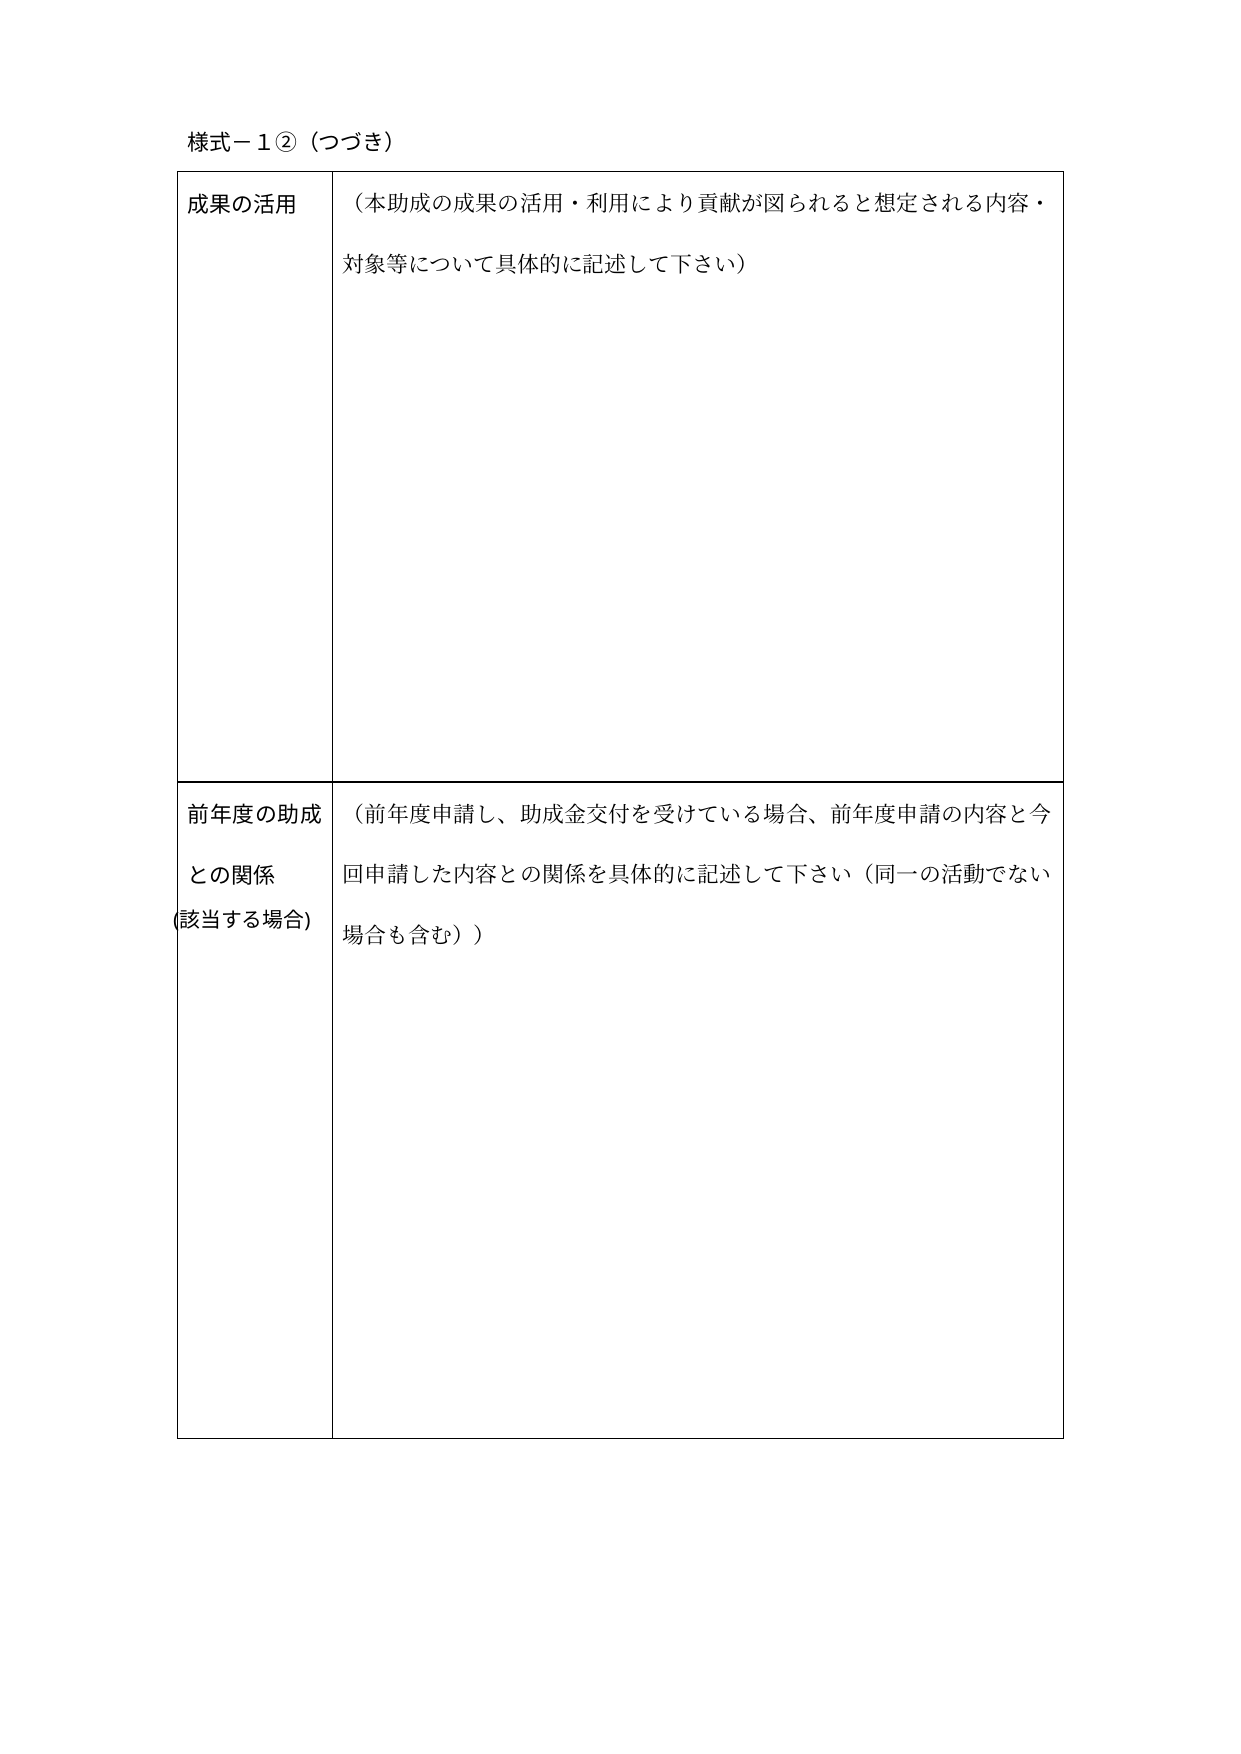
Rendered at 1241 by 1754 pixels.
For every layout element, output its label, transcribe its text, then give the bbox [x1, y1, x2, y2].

table_cell （本助成の成果の活用・利用により貢献が図られると想定される内容・対象等について具体的に記述して下さい） [333, 172, 1063, 781]
table_cell 成果の活用 [178, 172, 332, 781]
table_cell 前年度の助成との関係 (該当する場合) [178, 783, 332, 1438]
table_header 様式－１②（つづき） [177, 110, 1063, 171]
table_cell （前年度申請し、助成金交付を受けている場合、前年度申請の内容と今回申請した内容との関係を具体的に記述して下さい（同一の活動でない場合も含む）） [333, 783, 1063, 1438]
